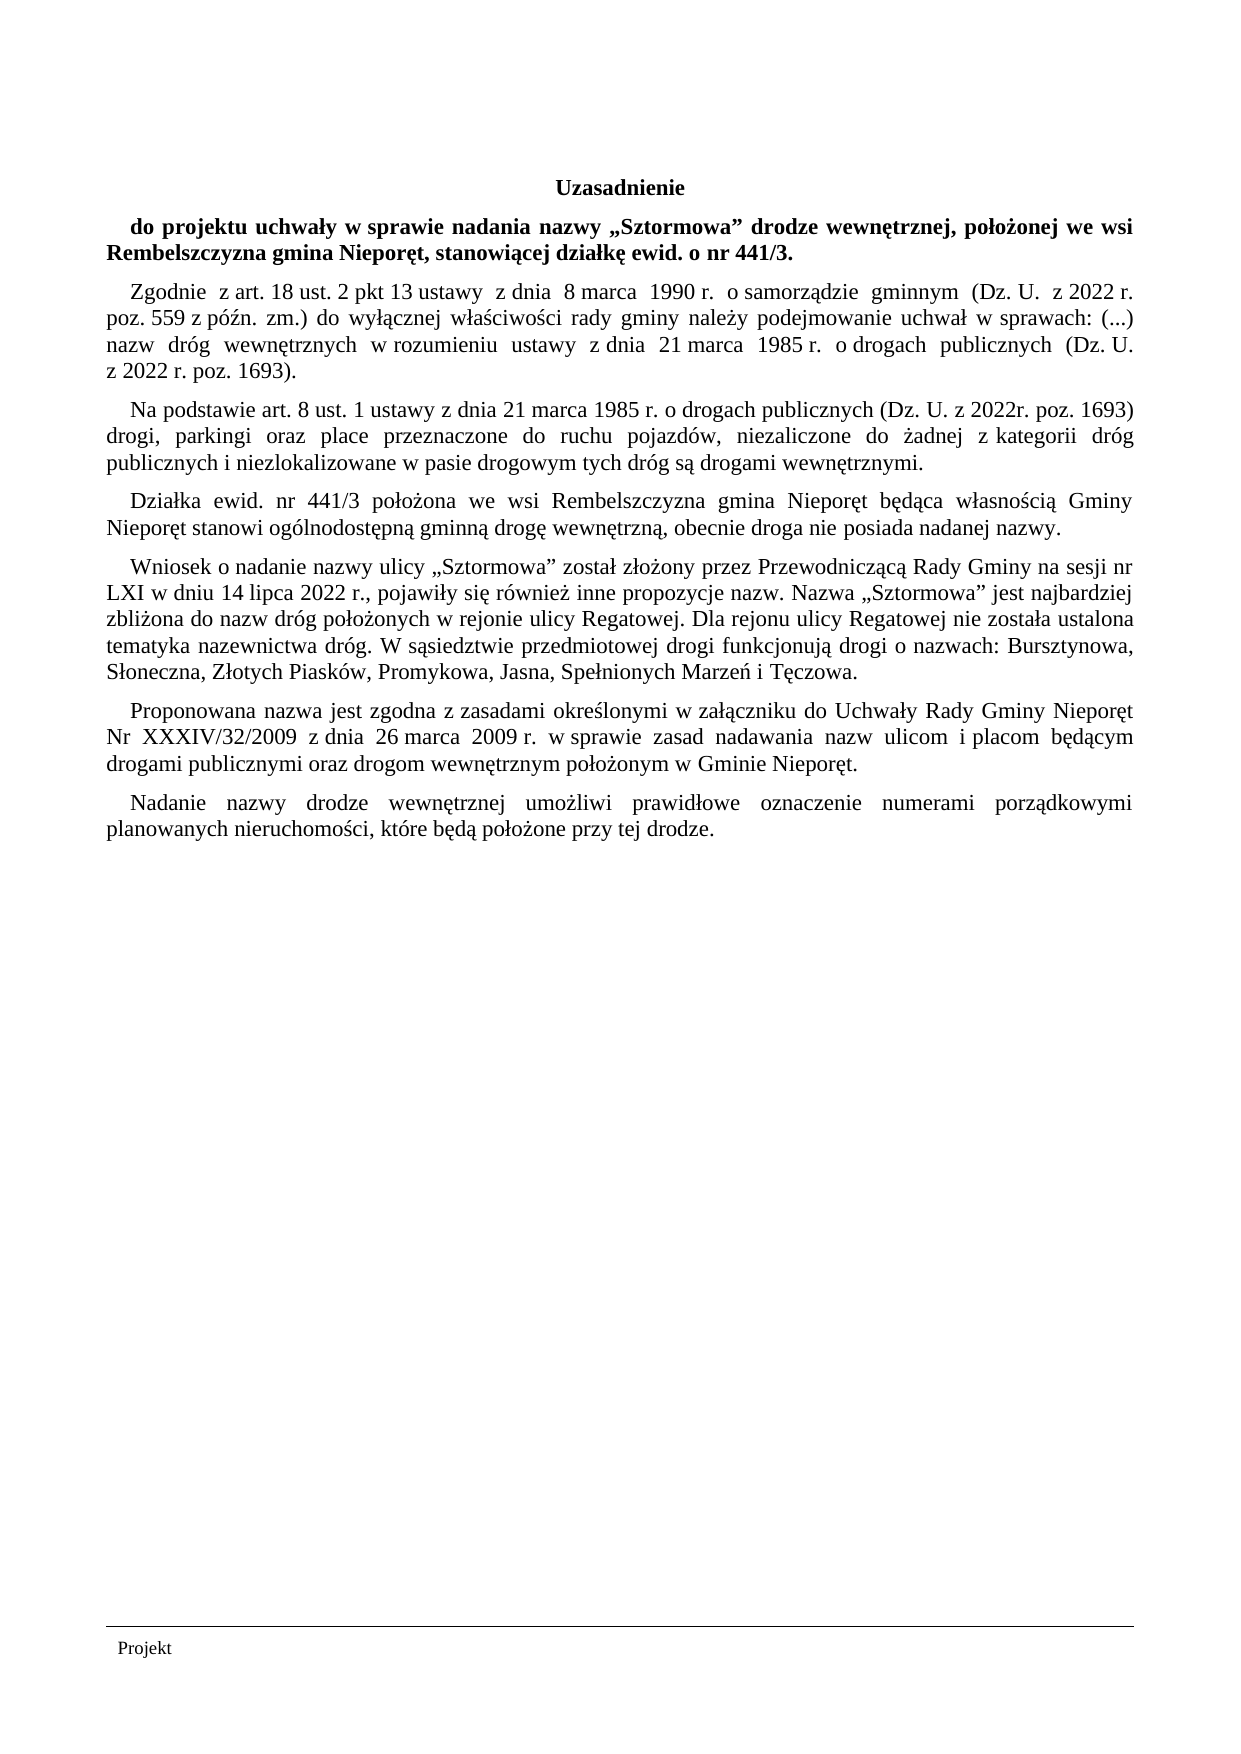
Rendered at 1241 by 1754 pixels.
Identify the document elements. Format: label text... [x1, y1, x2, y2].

text do projektu uchwały w sprawie nadania nazwy „Sztormowa” drodze wewnętrznej, położonej we wsi Rembelszczyzna gmina Nieporęt, stanowiącej działkę ewid. o nr 441/3. [106, 213, 1134, 266]
text Proponowana nazwa jest zgodna z zasadami określonymi w załączniku do Uchwały Rady Gminy Nieporęt Nr XXXIV/32/2009 z dnia 26 marca 2009 r. w sprawie zasad nadawania nazw ulicom i placom będącym drogami publicznymi oraz drogom wewnętrznym położonym w Gminie Nieporęt. [106, 697, 1134, 776]
text Wniosek o nadanie nazwy ulicy „Sztormowa” został złożony przez Przewodniczącą Rady Gminy na sesji nr LXI w dniu 14 lipca 2022 r., pojawiły się również inne propozycje nazw. Nazwa „Sztormowa” jest najbardziej zbliżona do nazw dróg położonych w rejonie ulicy Regatowej. Dla rejonu ulicy Regatowej nie została ustalona tematyka nazewnictwa dróg. W sąsiedztwie przedmiotowej drogi funkcjonują drogi o nazwach: Bursztynowa, Słoneczna, Złotych Piasków, Promykowa, Jasna, Spełnionych Marzeń i Tęczowa. [106, 553, 1134, 684]
text Nadanie nazwy drodze wewnętrznej umożliwi prawidłowe oznaczenie numerami porządkowymi planowanych nieruchomości, które będą położone przy tej drodze. [106, 788, 1134, 841]
text Działka ewid. nr 441/3 położona we wsi Rembelszczyzna gmina Nieporęt będąca własnością Gminy Nieporęt stanowi ogólnodostępną gminną drogę wewnętrzną, obecnie droga nie posiada nadanej nazwy. [106, 487, 1134, 540]
text Zgodnie z art. 18 ust. 2 pkt 13 ustawy z dnia 8 marca 1990 r. o samorządzie gminnym (Dz. U. z 2022 r. poz. 559 z późn. zm.) do wyłącznej właściwości rady gminy należy podejmowanie uchwał w sprawach: (...) nazw dróg wewnętrznych w rozumieniu ustawy z dnia 21 marca 1985 r. o drogach publicznych (Dz. U. z 2022 r. poz. 1693). [106, 278, 1134, 383]
text Na podstawie art. 8 ust. 1 ustawy z dnia 21 marca 1985 r. o drogach publicznych (Dz. U. z 2022r. poz. 1693) drogi, parkingi oraz place przeznaczone do ruchu pojazdów, niezaliczone do żadnej z kategorii dróg publicznych i niezlokalizowane w pasie drogowym tych dróg są drogami wewnętrznymi. [106, 396, 1134, 475]
text Uzasadnienie [106, 174, 1134, 200]
